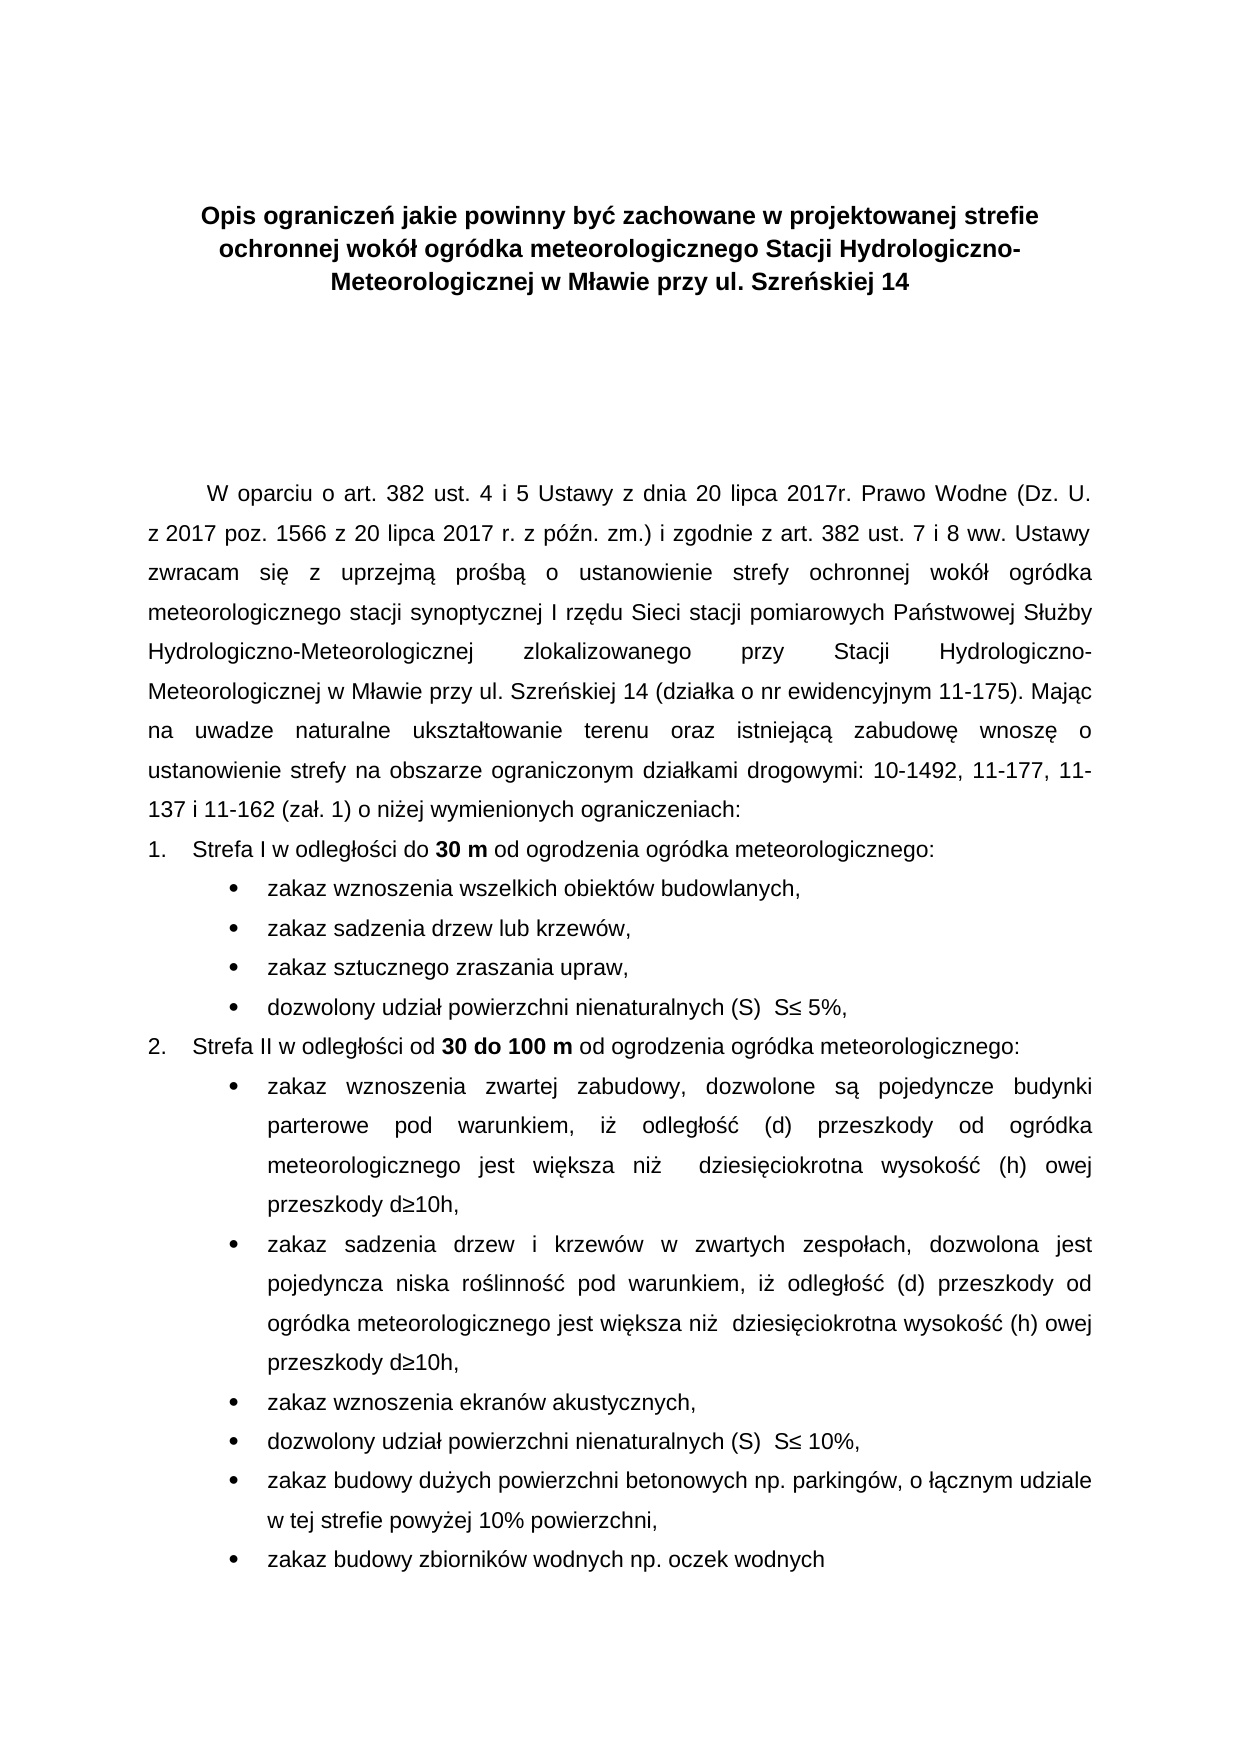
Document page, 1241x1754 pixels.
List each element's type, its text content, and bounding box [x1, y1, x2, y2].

list dozwolony udział powierzchni nienaturalnych (S) S≤ 5%, [229, 994, 1093, 1020]
list zakaz wznoszenia ekranów akustycznych, [229, 1388, 1093, 1415]
list zakaz sadzenia drzew lub krzewów, [229, 915, 1093, 941]
list zakaz sztucznego zraszania upraw, [229, 954, 1093, 981]
list Strefa I w odległości do 30 m od ogrodzenia ogródka meteorologicznego: [148, 836, 1093, 862]
text W oparciu o art. 382 ust. 4 i 5 Ustawy z dnia 20 lipca 2017r. Prawo Wodne (Dz. U. z 2017 poz. 1566 z 20 lipca 2017 r. z późn. zm.) i zgodnie z art. 382 ust. 7 i 8 ww. Ustawy zwracam się z uprzejmą prośbą o ustanowienie strefy ochronnej wokół ogródka meteorologicznego stacji synoptycznej I rzędu Sieci stacji pomiarowych Państwowej Służby Hydrologiczno-Meteorologicznej zlokalizowanego przy Stacji Hydrologiczno-Meteorologicznej w Mławie przy ul. Szreńskiej 14 (działka o nr ewidencyjnym 11-175). Mając na uwadze naturalne ukształtowanie terenu oraz istniejącą zabudowę wnoszę o ustanowienie strefy na obszarze ograniczonym działkami drogowymi: 10-1492, 11-177, 11-137 i 11-162 (zał. 1) o niżej wymienionych ograniczeniach: [148, 480, 1093, 823]
text Opis ograniczeń jakie powinny być zachowane w projektowanej strefie ochronnej wokół ogródka meteorologicznego Stacji Hydrologiczno-Meteorologicznej w Mławie przy ul. Szreńskiej 14 [148, 201, 1093, 295]
list Strefa II w odległości od 30 do 100 m od ogrodzenia ogródka meteorologicznego: [148, 1033, 1093, 1059]
list zakaz budowy zbiorników wodnych np. oczek wodnych [229, 1546, 1093, 1573]
list zakaz wznoszenia wszelkich obiektów budowlanych, [229, 875, 1093, 902]
list zakaz wznoszenia zwartej zabudowy, dozwolone są pojedyncze budynki parterowe pod warunkiem, iż odległość (d) przeszkody od ogródka meteorologicznego jest większa niż dziesięciokrotna wysokość (h) owej przeszkody d≥10h, [229, 1073, 1093, 1217]
list zakaz budowy dużych powierzchni betonowych np. parkingów, o łącznym udziale w tej strefie powyżej 10% powierzchni, [229, 1467, 1093, 1533]
list zakaz sadzenia drzew i krzewów w zwartych zespołach, dozwolona jest pojedyncza niska roślinność pod warunkiem, iż odległość (d) przeszkody od ogródka meteorologicznego jest większa niż dziesięciokrotna wysokość (h) owej przeszkody d≥10h, [229, 1231, 1093, 1375]
list dozwolony udział powierzchni nienaturalnych (S) S≤ 10%, [229, 1428, 1093, 1454]
